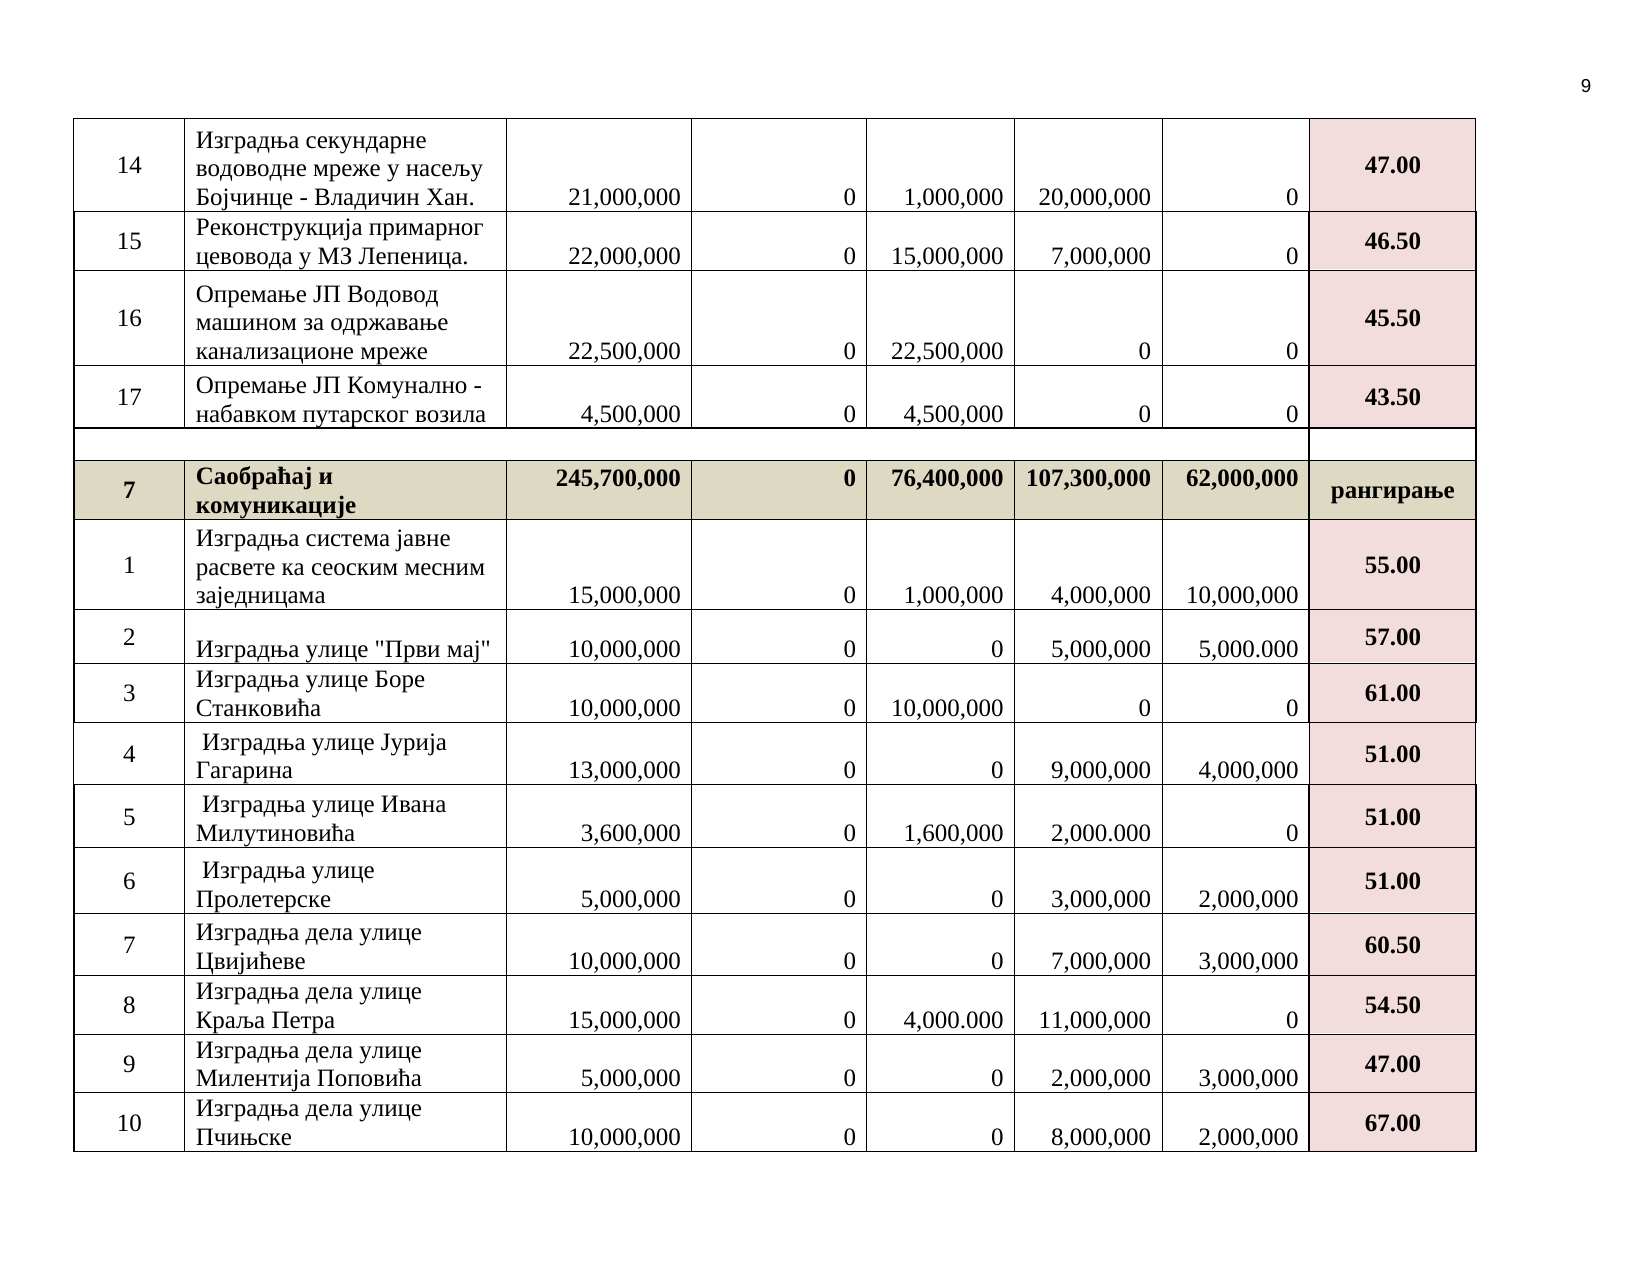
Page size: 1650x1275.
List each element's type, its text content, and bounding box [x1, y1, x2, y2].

table_cell 2,000,000 [1163, 1093, 1308, 1151]
table_cell 0 [692, 119, 866, 211]
table_cell 54.50 [1310, 976, 1475, 1033]
table_cell 0 [692, 1093, 866, 1151]
table_cell 0 [692, 461, 866, 519]
table_cell Реконструкција примарног цевовода у МЗ Лепеница. [185, 212, 506, 269]
table_cell 6 [75, 848, 184, 912]
table_cell 0 [692, 976, 866, 1033]
table_cell 4 [74, 723, 184, 784]
table_cell Опремање ЈП Водовод машином за одржавање канализационе мреже [185, 271, 506, 365]
table_cell 15 [75, 212, 184, 269]
table_cell 76,400,000 [867, 461, 1014, 519]
table_cell 0 [867, 848, 1014, 912]
table_cell 0 [1163, 976, 1308, 1033]
table_cell 62,000,000 [1163, 461, 1308, 519]
table_cell 55.00 [1310, 520, 1475, 609]
table_cell 0 [1163, 212, 1308, 269]
table_cell 0 [867, 1035, 1014, 1092]
table_cell Изградња улице Јурија Гагарина [185, 723, 506, 784]
table_cell 3,000,000 [1163, 1035, 1308, 1092]
table_cell 15,000,000 [507, 520, 691, 609]
table_cell 8,000,000 [1015, 1093, 1162, 1151]
table_cell 0 [692, 212, 866, 269]
table_cell 51.00 [1310, 785, 1475, 847]
table_cell 0 [1163, 664, 1308, 722]
table_cell Изградња улице "Први мај" [185, 610, 506, 662]
table_cell 0 [692, 366, 866, 427]
table_cell 2,000,000 [1163, 848, 1308, 912]
table_cell 57.00 [1310, 610, 1475, 662]
table_cell 1,000,000 [867, 520, 1014, 609]
table_cell 9,000,000 [1015, 723, 1162, 784]
table_cell 47.00 [1310, 119, 1475, 211]
table_cell [75, 429, 1308, 460]
table_cell 0 [1015, 366, 1162, 427]
table_cell 10,000,000 [507, 914, 691, 975]
table_cell 51.00 [1310, 848, 1475, 912]
table_cell 7 [75, 914, 184, 975]
table_cell 45.50 [1310, 271, 1475, 365]
table_cell 7 [75, 461, 184, 519]
table_cell 0 [867, 1093, 1014, 1151]
table_cell Изградња дела улице Пчињске [185, 1093, 506, 1151]
table_cell 14 [74, 119, 184, 211]
table_cell 22,500,000 [507, 271, 691, 365]
table_cell 0 [1015, 271, 1162, 365]
table_cell 61.00 [1310, 664, 1475, 722]
table_cell Изградња улице Ивана Милутиновића [185, 785, 506, 847]
table_cell Изградња улице Пролетерске [185, 848, 506, 912]
table_cell 0 [692, 848, 866, 912]
table_cell 60.50 [1310, 914, 1475, 975]
table_cell 47.00 [1310, 1035, 1475, 1092]
table_cell 107,300,000 [1015, 461, 1162, 519]
table_cell 2 [75, 610, 184, 662]
table_cell 4,000.000 [867, 976, 1014, 1033]
table_cell 0 [867, 914, 1014, 975]
table_cell 10,000,000 [507, 610, 691, 662]
table_cell 5,000.000 [1163, 610, 1308, 662]
table_cell 0 [692, 271, 866, 365]
table_cell [1310, 429, 1475, 460]
table_cell 7,000,000 [1015, 914, 1162, 975]
table_cell 5,000,000 [1015, 610, 1162, 662]
table_cell 2,000,000 [1015, 1035, 1162, 1092]
table_cell 0 [867, 723, 1014, 784]
table_cell 0 [692, 785, 866, 847]
table_cell 10,000,000 [867, 664, 1014, 722]
table_cell 20,000,000 [1015, 119, 1162, 211]
table_cell 21,000,000 [507, 119, 691, 211]
table_cell 0 [1163, 271, 1308, 365]
table_cell 10,000,000 [507, 1093, 691, 1151]
table_cell 0 [692, 723, 866, 784]
table_cell 15,000,000 [867, 212, 1014, 269]
table_cell 15,000,000 [507, 976, 691, 1033]
table_cell 4,500,000 [867, 366, 1014, 427]
table_cell 0 [1163, 785, 1308, 847]
table_cell 1,000,000 [867, 119, 1014, 211]
table_cell 0 [1163, 366, 1308, 427]
table_cell 0 [1015, 664, 1162, 722]
table_cell 0 [692, 664, 866, 722]
table_cell 4,000,000 [1163, 723, 1309, 784]
table_cell 0 [692, 1035, 866, 1092]
table_cell 46.50 [1310, 212, 1475, 269]
table_cell 10,000,000 [507, 664, 691, 722]
table_cell Изградња дела улице Краља Петра [185, 976, 506, 1033]
table_cell 5,000,000 [507, 1035, 691, 1092]
table_cell 16 [75, 271, 184, 365]
table_cell 5 [75, 785, 184, 847]
table_cell 10,000,000 [1163, 520, 1308, 609]
table_cell 22,000,000 [507, 212, 691, 269]
table_cell 0 [692, 520, 866, 609]
table_cell 3,000,000 [1163, 914, 1308, 975]
table_cell Изградња улице Боре Станковића [185, 664, 506, 722]
table_cell 1 [75, 520, 184, 609]
table_cell 1,600,000 [867, 785, 1014, 847]
table_cell 3,000,000 [1015, 848, 1162, 912]
table_cell Изградња секундарне водоводне мреже у насељу Бојчинце - Владичин Хан. [185, 119, 506, 211]
table_cell 13,000,000 [507, 723, 691, 784]
table_cell Опремање ЈП Комунално - набавком путарског возила [185, 366, 506, 427]
table_cell 3,600,000 [507, 785, 691, 847]
table_cell 5,000,000 [507, 848, 691, 912]
table_cell рангирање [1310, 461, 1475, 519]
table_cell 0 [867, 610, 1014, 662]
table_cell 4,000,000 [1015, 520, 1162, 609]
table_cell Изградња дела улице Цвијићеве [185, 914, 506, 975]
table_cell 4,500,000 [507, 366, 691, 427]
table_cell 17 [75, 366, 184, 427]
table_cell Саобраћај и комуникације [185, 461, 506, 519]
table_cell 2,000.000 [1015, 785, 1162, 847]
table_cell 3 [75, 664, 184, 722]
table_cell 0 [692, 610, 866, 662]
table_cell 9 [75, 1035, 184, 1092]
table_cell 10 [75, 1093, 184, 1151]
table_cell 11,000,000 [1015, 976, 1162, 1033]
table_cell Изградња дела улице Милентија Поповића [185, 1035, 506, 1092]
table_cell 0 [692, 914, 866, 975]
table_cell 8 [75, 976, 184, 1033]
table_cell 245,700,000 [507, 461, 691, 519]
table_cell 0 [1163, 119, 1309, 211]
table_cell 43.50 [1310, 366, 1475, 427]
table_cell 67.00 [1310, 1093, 1475, 1151]
table_cell Изградња система јавне расвете ка сеоским месним заједницама [185, 520, 506, 609]
table_cell 7,000,000 [1015, 212, 1162, 269]
table_cell 51.00 [1310, 723, 1475, 784]
table_cell 22,500,000 [867, 271, 1014, 365]
